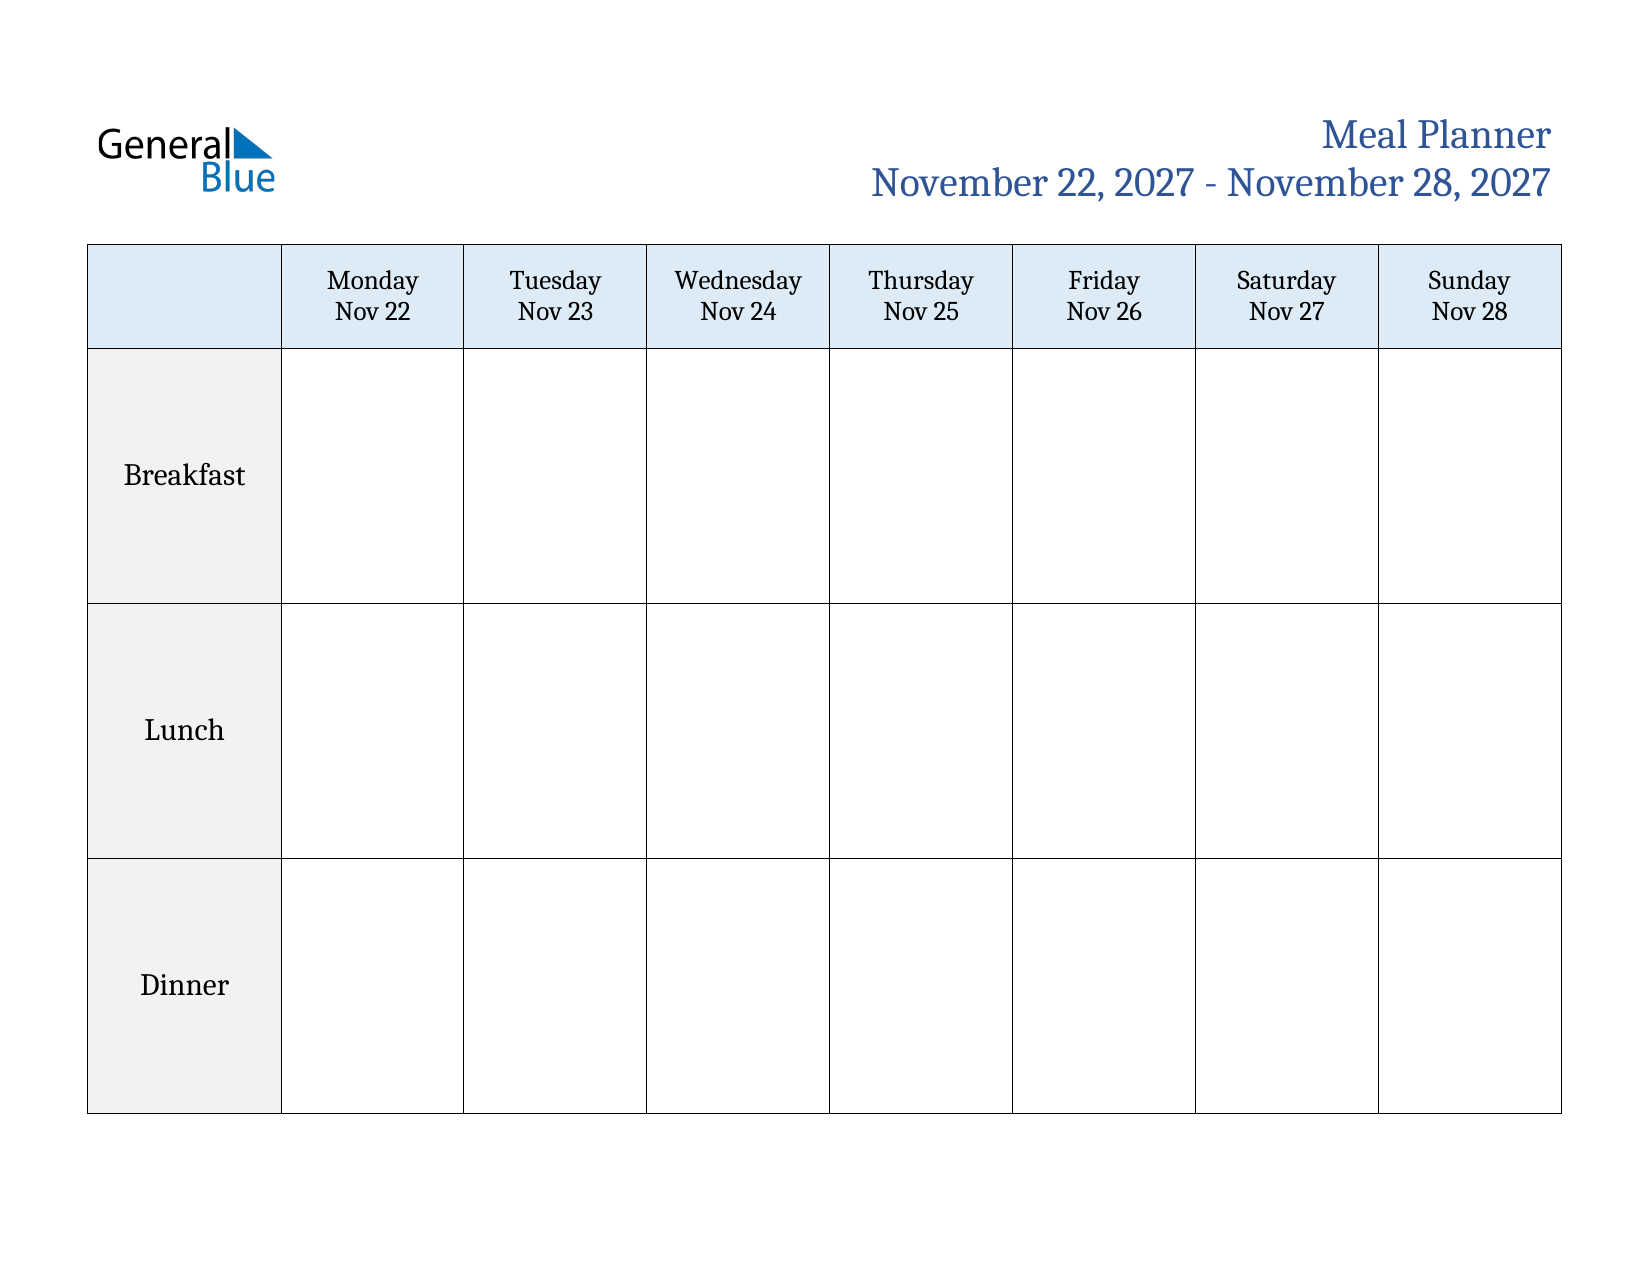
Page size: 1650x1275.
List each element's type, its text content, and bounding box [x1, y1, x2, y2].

table_cell Thursday Nov 25 [830, 245, 1012, 348]
table_cell Dinner [88, 859, 281, 1113]
table_cell [1196, 604, 1378, 858]
table_cell [1013, 349, 1195, 603]
table_cell [1196, 859, 1378, 1113]
table_cell [830, 604, 1012, 858]
table_cell [88, 245, 281, 348]
table_cell [647, 349, 829, 603]
table_cell [282, 349, 463, 603]
table_cell [464, 604, 646, 858]
table_cell [282, 859, 463, 1113]
table_cell [647, 859, 829, 1113]
table_cell Sunday Nov 28 [1379, 245, 1561, 348]
table_cell [830, 349, 1012, 603]
table_header [88, 75, 281, 244]
table_cell Friday Nov 26 [1013, 245, 1195, 348]
table_cell Wednesday Nov 24 [647, 245, 829, 348]
table_cell [1013, 604, 1195, 858]
table_cell [647, 604, 829, 858]
table_cell [1379, 349, 1561, 603]
table_cell Tuesday Nov 23 [464, 245, 646, 348]
table_cell [464, 859, 646, 1113]
table_cell [1013, 859, 1195, 1113]
table_cell [464, 349, 646, 603]
table_cell [1379, 859, 1561, 1113]
table_cell Monday Nov 22 [282, 245, 463, 348]
table_cell Saturday Nov 27 [1196, 245, 1378, 348]
table_cell Breakfast [88, 349, 281, 603]
table_cell [830, 859, 1012, 1113]
table_cell [282, 604, 463, 858]
table_cell [1196, 349, 1378, 603]
table_cell Lunch [88, 604, 281, 858]
picture [98, 127, 275, 192]
table_cell [1379, 604, 1561, 858]
table_header Meal Planner November 22, 2027 - November 28, 2027 [281, 75, 1562, 244]
